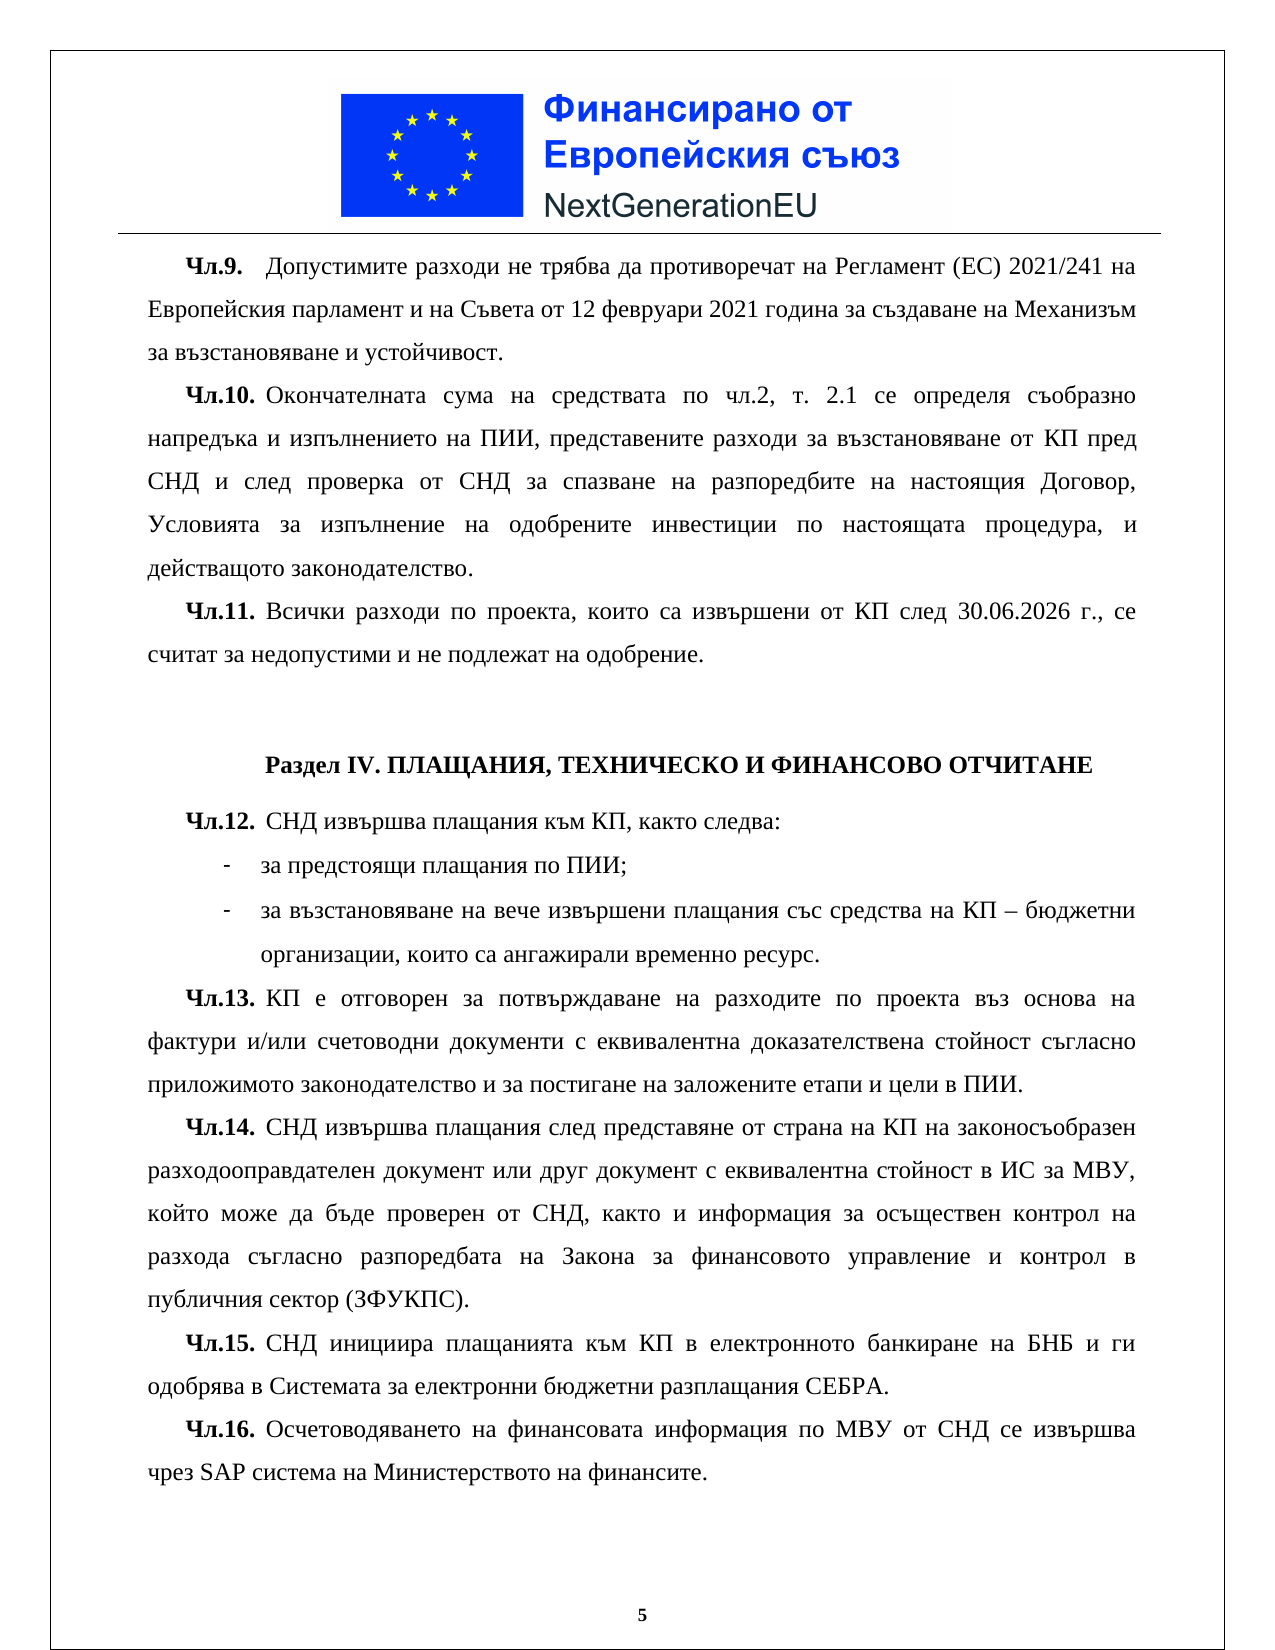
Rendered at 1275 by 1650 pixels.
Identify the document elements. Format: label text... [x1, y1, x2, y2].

list Окончателната сума на средствата по чл.2, т. 2.1 се определя съобразно напредъка и изпълнението на ПИИ, представените разходи за възстановяване от КП пред СНД и след проверка от СНД за спазване на разпоредбите на настоящия Договор, Условията за изпълнение на одобрените инвестиции по настоящата процедура, и действащото законодателство. [147, 380, 1137, 581]
list Всички разходи по проекта, които са извършени от КП след 30.06.2026 г., се считат за недопустими и не подлежат на одобрение. [147, 596, 1137, 668]
list Осчетоводяването на финансовата информация по МВУ от СНД се извършва чрез SAP система на Министерството на финансите. [147, 1414, 1137, 1486]
list за възстановяване на вече извършени плащания със средства на КП – бюджетни организации, които са ангажирали временно ресурс. [223, 894, 1137, 968]
list СНД извършва плащания към КП, както следва: [147, 806, 1137, 834]
picture [327, 75, 952, 233]
text Раздел ІV. ПЛАЩАНИЯ, ТЕХНИЧЕСКО И ФИНАНСОВО ОТЧИТАНЕ [221, 750, 1137, 779]
list СНД извършва плащания след представяне от страна на КП на законосъобразен разходооправдателен документ или друг документ с еквивалентна стойност в ИС за МВУ, който може да бъде проверен от СНД, както и информация за осъществен контрол на разхода съгласно разпоредбата на Закона за финансовото управление и контрол в публичния сектор (ЗФУКПС). [147, 1112, 1137, 1313]
list за предстоящи плащания по ПИИ; [223, 849, 1137, 879]
list Допустимите разходи не трябва да противоречат на Регламент (ЕС) 2021/241 на Европейския парламент и на Съвета от 12 февруари 2021 година за създаване на Механизъм за възстановяване и устойчивост. [147, 251, 1137, 366]
list СНД инициира плащанията към КП в електронното банкиране на БНБ и ги одобрява в Системата за електронни бюджетни разплащания СЕБРА. [147, 1328, 1137, 1399]
list КП е отговорен за потвърждаване на разходите по проекта въз основа на фактури и/или счетоводни документи с еквивалентна доказателствена стойност съгласно приложимото законодателство и за постигане на заложените етапи и цели в ПИИ. [147, 983, 1137, 1098]
